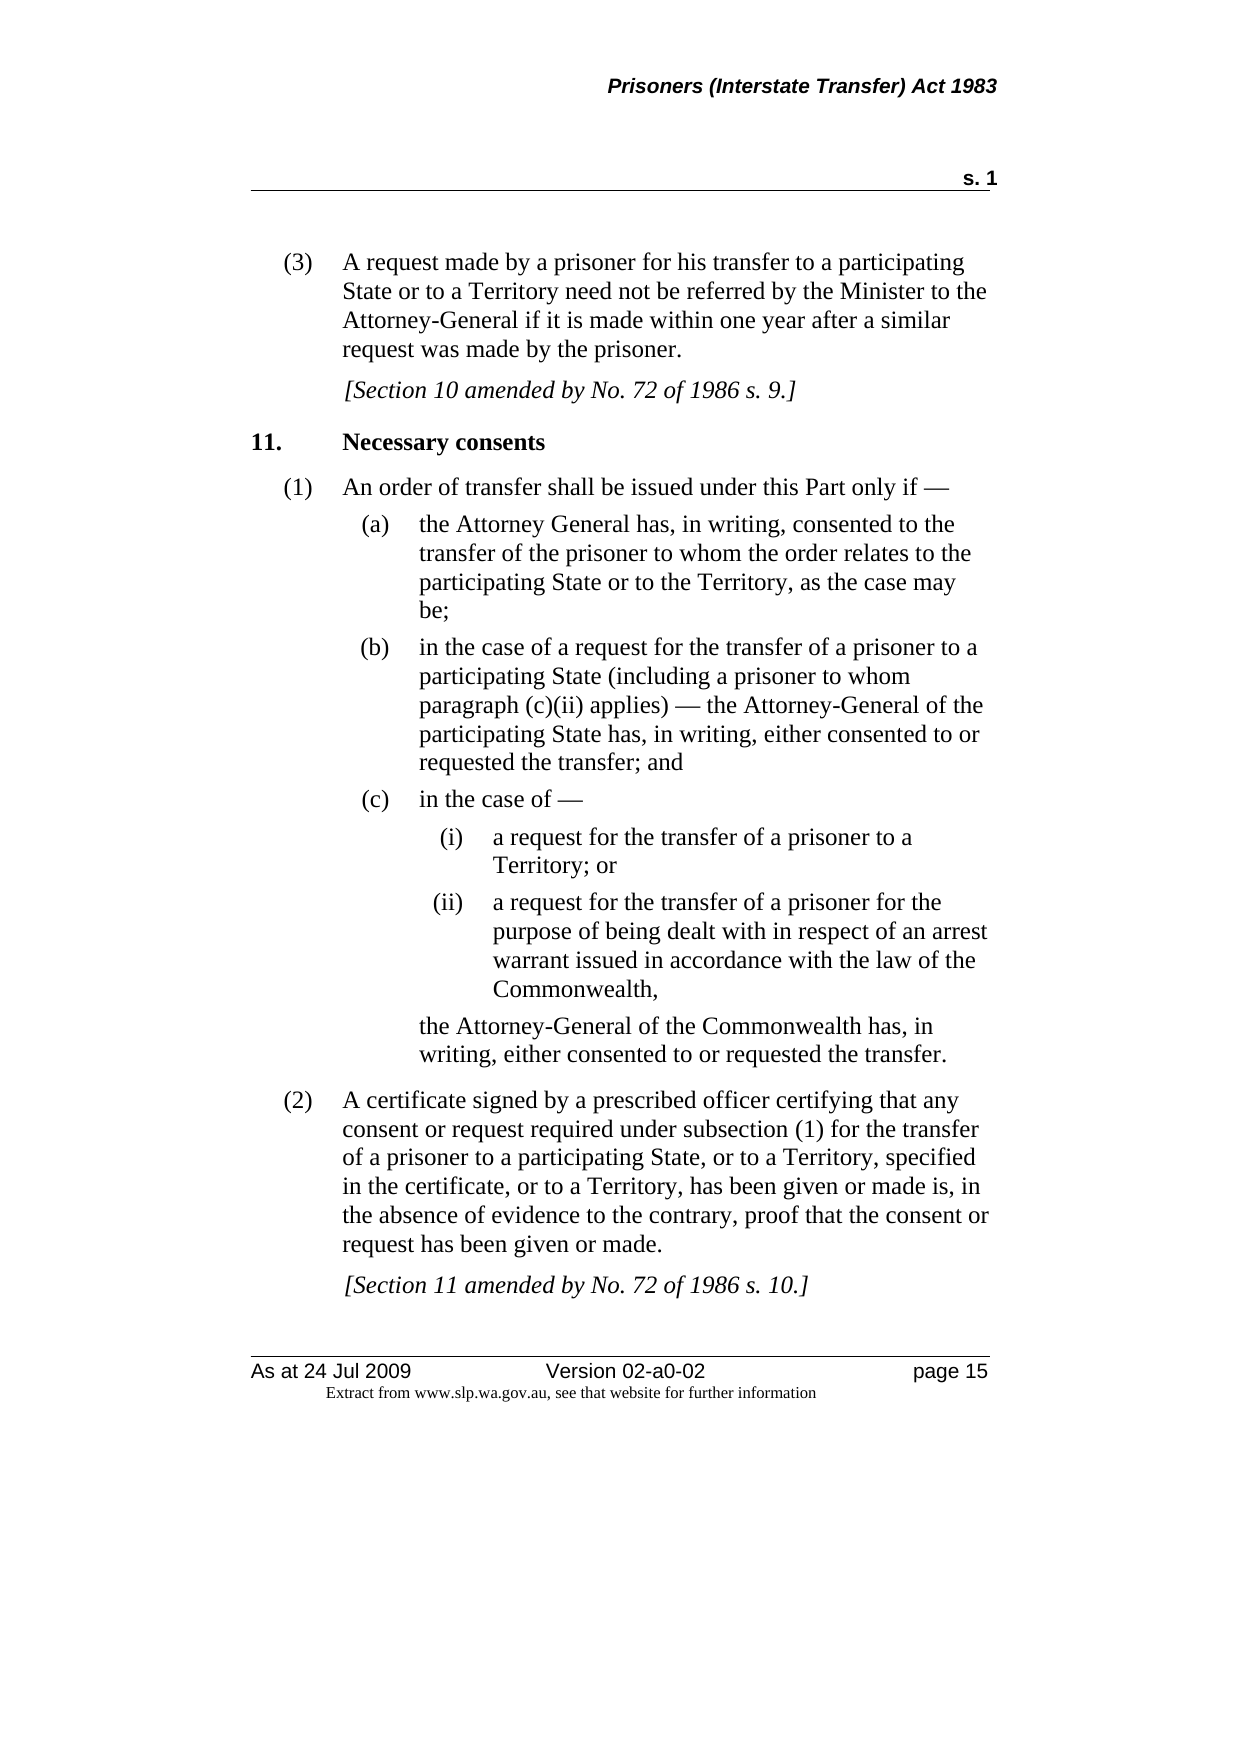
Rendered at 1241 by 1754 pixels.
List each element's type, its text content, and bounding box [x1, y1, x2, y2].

text (c) in the case of — [251, 784, 990, 813]
text (b) in the case of a request for the transfer of a prisoner to a participating State (including a prisoner to whom paragraph (c)(ii) applies) — the Attorney-General of the participating State has, in writing, either consented to or requested the transfer; and [251, 632, 990, 776]
text (a) the Attorney General has, in writing, consented to the transfer of the prisoner to whom the order relates to the participating State or to the Territory, as the case may be; [251, 509, 990, 624]
text (2) A certificate signed by a prescribed officer certifying that any consent or request required under subsection (1) for the transfer of a prisoner to a participating State, or to a Territory, specified in the certificate, or to a Territory, has been given or made is, in the absence of evidence to the contrary, proof that the consent or request has been given or made. [251, 1085, 990, 1257]
text (i) a request for the transfer of a prisoner to a Territory; or [251, 822, 990, 879]
text (ii) a request for the transfer of a prisoner for the purpose of being dealt with in respect of an arrest warrant issued in accordance with the law of the Commonwealth, [251, 887, 990, 1002]
text (1) An order of transfer shall be issued under this Part only if — [251, 472, 990, 501]
subtitle 11. Necessary consents [251, 427, 990, 455]
text [Section 10 amended by No. 72 of 1986 s. 9.] [251, 375, 990, 404]
text [Section 11 amended by No. 72 of 1986 s. 10.] [251, 1270, 990, 1299]
text the Attorney-General of the Commonwealth has, in writing, either consented to or requested the transfer. [251, 1011, 990, 1068]
text (3) A request made by a prisoner for his transfer to a participating State or to a Territory need not be referred by the Minister to the Attorney-General if it is made within one year after a similar request was made by the prisoner. [251, 247, 990, 362]
